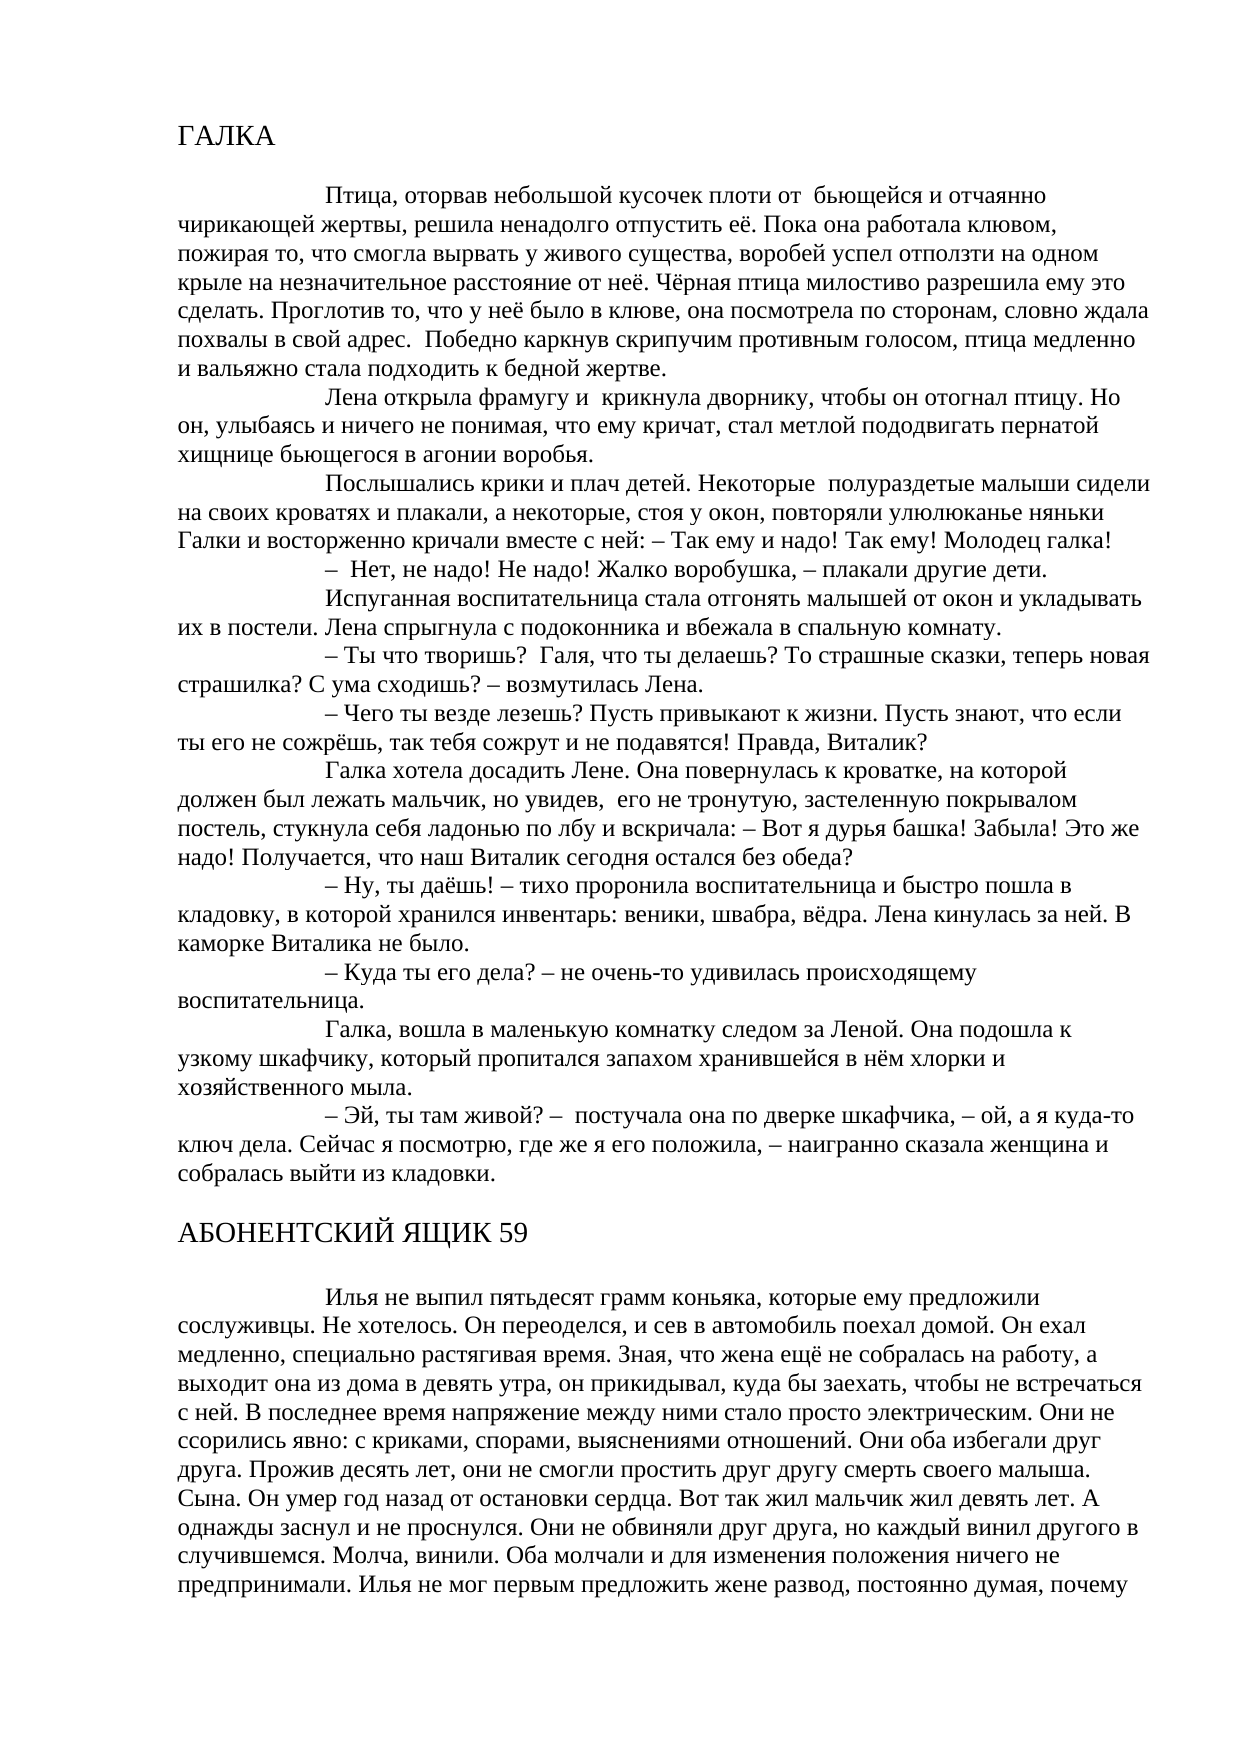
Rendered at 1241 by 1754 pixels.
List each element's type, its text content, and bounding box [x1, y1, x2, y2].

text АБОНЕНТСКИЙ ЯЩИК 59 [177, 1215, 1152, 1248]
text ГАЛКА [177, 118, 1152, 152]
text Птица, оторвав небольшой кусочек плоти от бьющейся и отчаянно чирикающей жертвы, решила ненадолго отпустить её. Пока она работала клювом, пожирая то, что смогла вырвать у живого существа, воробей успел отползти на одном крыле на незначительное расстояние от неё. Чёрная птица милостиво разрешила ему это сделать. Проглотив то, что у неё было в клюве, она посмотрела по сторонам, словно ждала похвалы в свой адрес. Победно каркнув скрипучим противным голосом, птица медленно и вальяжно стала подходить к бедной жертве. Лена открыла фрамугу и крикнула дворнику, чтобы он отогнал птицу. Но он, улыбаясь и ничего не понимая, что ему кричат, стал метлой пододвигать пернатой хищнице бьющегося в агонии воробья. Послышались крики и плач детей. Некоторые полураздетые малыши сидели на своих кроватях и плакали, а некоторые, стоя у окон, повторяли улюлюканье няньки Галки и восторженно кричали вместе с ней: – Так ему и надо! Так ему! Молодец галка! – Нет, не надо! Не надо! Жалко воробушка, – плакали другие дети. Испуганная воспитательница стала отгонять малышей от окон и укладывать их в постели. Лена спрыгнула с подоконника и вбежала в спальную комнату. – Ты что творишь? Галя, что ты делаешь? То страшные сказки, теперь новая страшилка? С ума сходишь? – возмутилась Лена. – Чего ты везде лезешь? Пусть привыкают к жизни. Пусть знают, что если ты его не сожрёшь, так тебя сожрут и не подавятся! Правда, Виталик? Галка хотела досадить Лене. Она повернулась к кроватке, на которой должен был лежать мальчик, но увидев, его не тронутую, застеленную покрывалом постель, стукнула себя ладонью по лбу и вскричала: – Вот я дурья башка! Забыла! Это же надо! Получается, что наш Виталик сегодня остался без обеда? – Ну, ты даёшь! – тихо проронила воспитательница и быстро пошла в кладовку, в которой хранился инвентарь: веники, швабра, вёдра. Лена кинулась за ней. В каморке Виталика не было. – Куда ты его дела? – не очень-то удивилась происходящему воспитательница. Галка, вошла в маленькую комнатку следом за Леной. Она подошла к узкому шкафчику, который пропитался запахом хранившейся в нём хлорки и хозяйственного мыла. – Эй, ты там живой? – постучала она по дверке шкафчика, – ой, а я куда-то ключ дела. Сейчас я посмотрю, где же я его положила, – наигранно сказала женщина и собралась выйти из кладовки. [177, 180, 1152, 1215]
